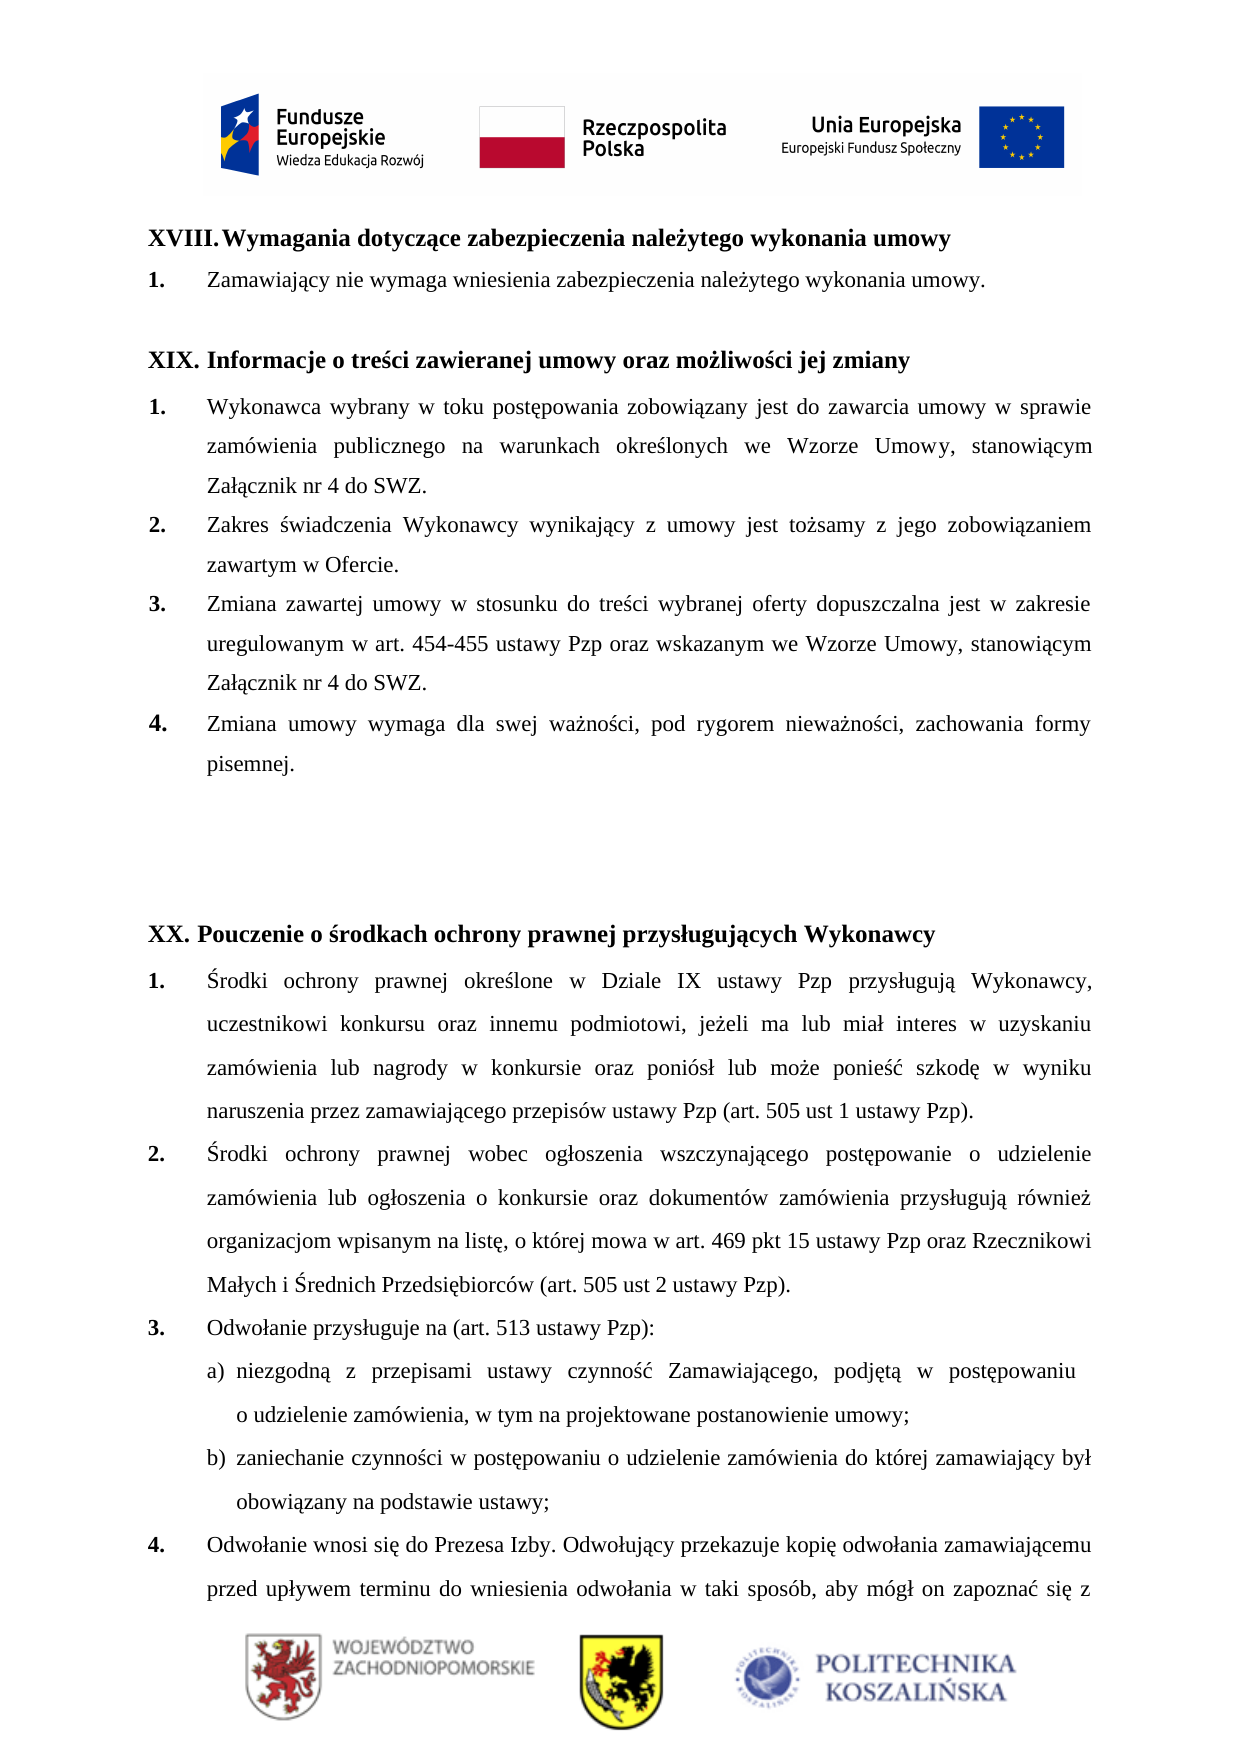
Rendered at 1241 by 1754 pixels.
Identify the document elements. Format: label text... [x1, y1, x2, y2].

list zaniechanie czynności w postępowaniu o udzielenie zamówienia do której zamawiający był obowiązany na podstawie ustawy; [207, 1444, 1093, 1514]
list Środki ochrony prawnej określone w Dziale IX ustawy Pzp przysługują Wykonawcy, uczestnikowi konkursu oraz innemu podmiotowi, jeżeli ma lub miał interes w uzyskaniu zamówienia lub nagrody w konkursie oraz poniósł lub może ponieść szkodę w wyniku naruszenia przez zamawiającego przepisów ustawy Pzp (art. 505 ust 1 ustawy Pzp). [148, 967, 1093, 1123]
list Środki ochrony prawnej wobec ogłoszenia wszczynającego postępowanie o udzielenie zamówienia lub ogłoszenia o konkursie oraz dokumentów zamówienia przysługują również organizacjom wpisanym na listę, o której mowa w art. 469 pkt 15 ustawy Pzp oraz Rzecznikowi Małych i Średnich Przedsiębiorców (art. 505 ust 2 ustawy Pzp). [148, 1140, 1093, 1297]
list Wymagania dotyczące zabezpieczenia należytego wykonania umowy [148, 223, 1093, 252]
list Pouczenie o środkach ochrony prawnej przysługujących Wykonawcy [148, 919, 1093, 948]
list Informacje o treści zawieranej umowy oraz możliwości jej zmiany [148, 345, 1093, 374]
list Wykonawca wybrany w toku postępowania zobowiązany jest do zawarcia umowy w sprawie zamówienia publicznego na warunkach określonych we Wzorze Umowy, stanowiącym Załącznik nr 4 do SWZ. [149, 393, 1093, 498]
list Zakres świadczenia Wykonawcy wynikający z umowy jest tożsamy z jego zobowiązaniem zawartym w Ofercie. [149, 511, 1093, 577]
list Odwołanie przysługuje na (art. 513 ustawy Pzp): [148, 1314, 1093, 1341]
picture [202, 73, 1083, 196]
list Zmiana umowy wymaga dla swej ważności, pod rygorem nieważności, zachowania formy pisemnej. [149, 708, 1093, 777]
list Zamawiający nie wymaga wniesienia zabezpieczenia należytego wykonania umowy. [148, 266, 1093, 293]
picture [244, 1629, 1026, 1738]
list niezgodną z przepisami ustawy czynność Zamawiającego, podjętą w postępowaniu o udzielenie zamówienia, w tym na projektowane postanowienie umowy; [207, 1358, 1093, 1427]
list Zmiana zawartej umowy w stosunku do treści wybranej oferty dopuszczalna jest w zakresie uregulowanym w art. 454-455 ustawy Pzp oraz wskazanym we Wzorze Umowy, stanowiącym Załącznik nr 4 do SWZ. [149, 590, 1093, 695]
